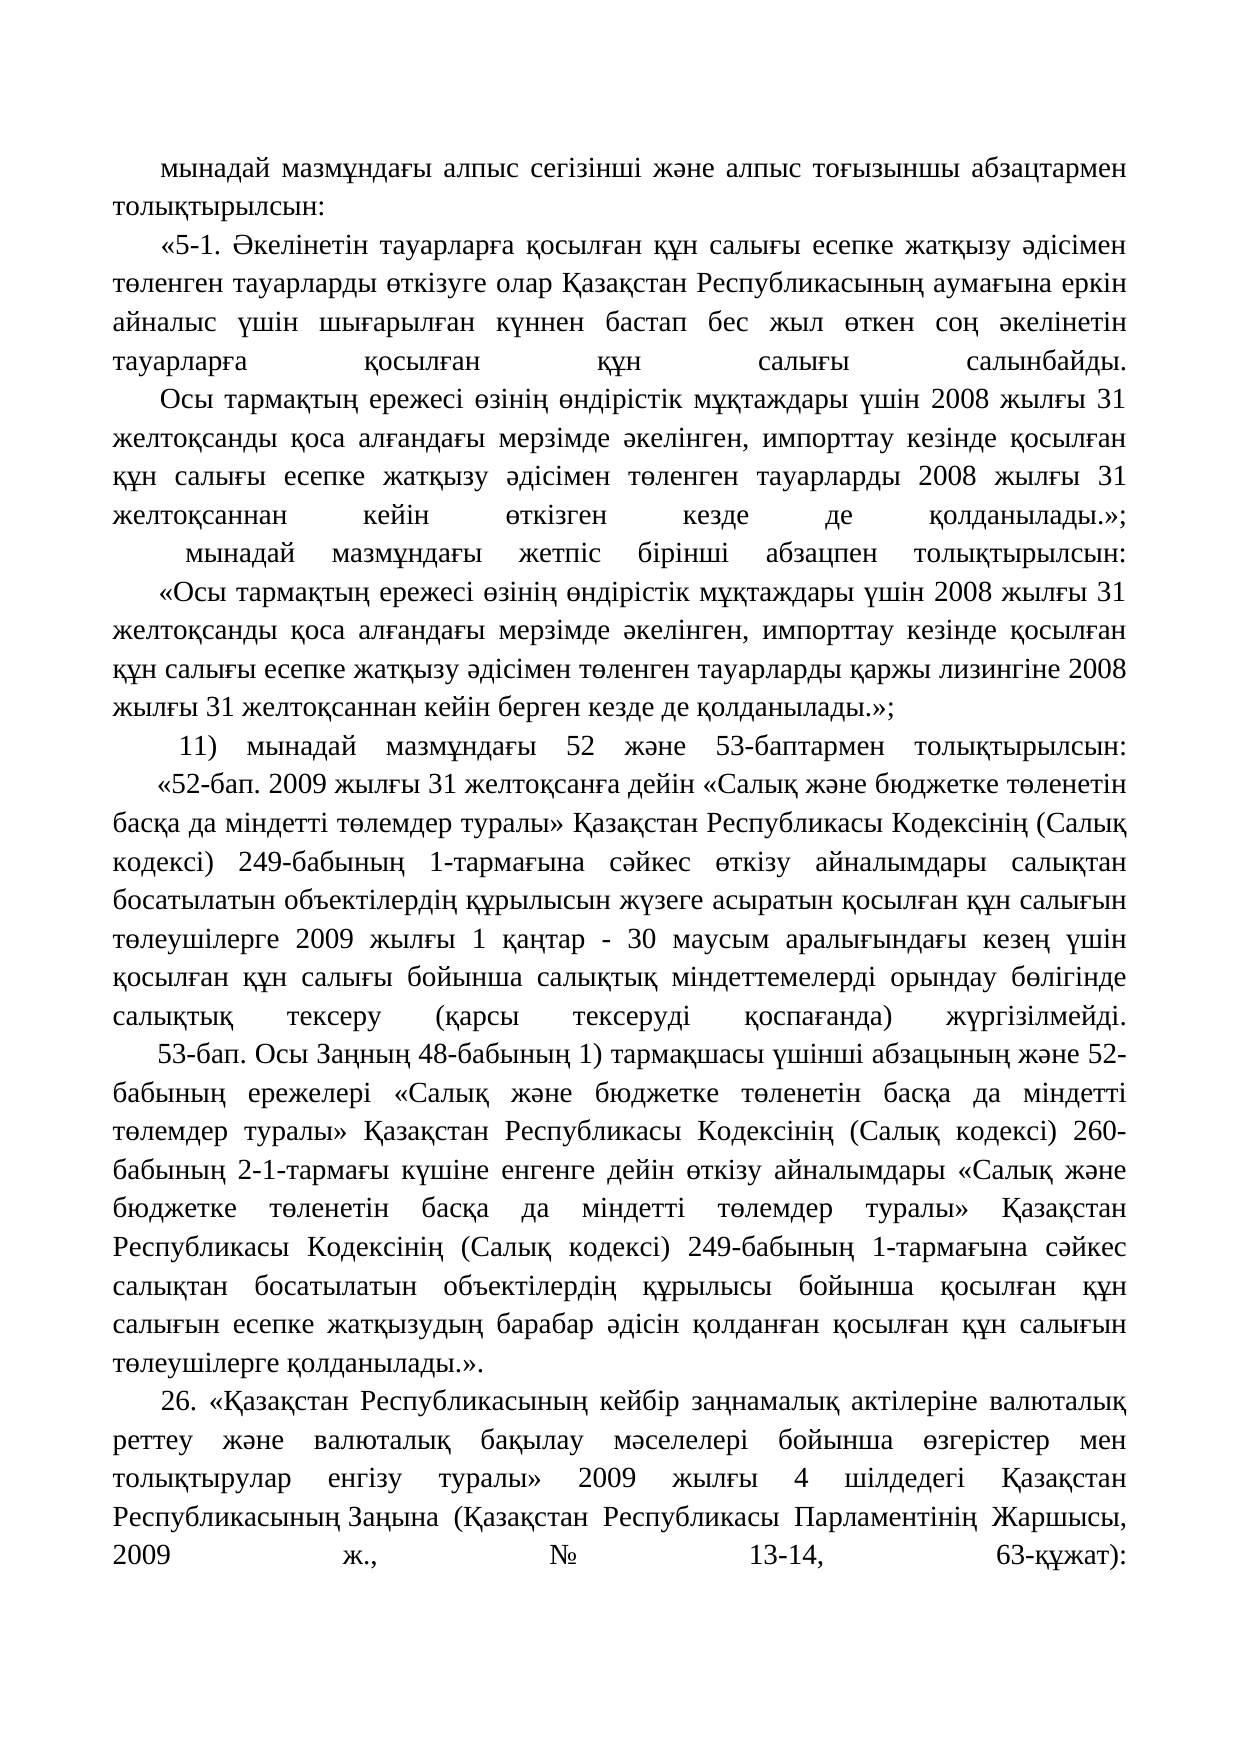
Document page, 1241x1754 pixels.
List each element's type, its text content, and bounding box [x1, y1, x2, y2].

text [112, 150, 1128, 723]
text 11) мынадай мазмұндағы 52 және 53-баптармен толықтырылсын: «52-бап. 2009 жылғы 31 желтоқсанға дейін «Салық және бюджетке төленетін басқа да міндетті төлемдер туралы» Қазақстан Республикасы Кодексінің (Салық кодексі) 249-бабының 1-тармағына сәйкес өткізу айналымдары салықтан босатылатын объектілердің құрылысын жүзеге асыратын қосылған құн салығын төлеушілерге 2009 жылғы 1 қаңтар - 30 маусым аралығындағы кезең үшін қосылған құн салығы бойынша салықтық міндеттемелерді орындау бөлігінде салықтық тексеру (қарсы тексеруді қоспағанда) жүргізілмейді. 53-бап. Осы Заңның 48-бабының 1) тармақшасы үшінші абзацының және 52-бабының ережелері «Салық және бюджетке төленетін басқа да міндетті төлемдер туралы» Қазақстан Республикасы Кодексінің (Салық кодексі) 260-бабының 2-1-тармағы күшіне енгенге дейін өткізу айналымдары «Салық және бюджетке төленетін басқа да міндетті төлемдер туралы» Қазақстан Республикасы Кодексінің (Салық кодексі) 249-бабының 1-тармағына сәйкес салықтан босатылатын объектілердің құрылысы бойынша қосылған құн салығын есепке жатқызудың барабар әдісін қолданған қосылған құн салығын төлеушілерге қолданылады.». [112, 728, 1128, 1378]
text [112, 1383, 1128, 1571]
